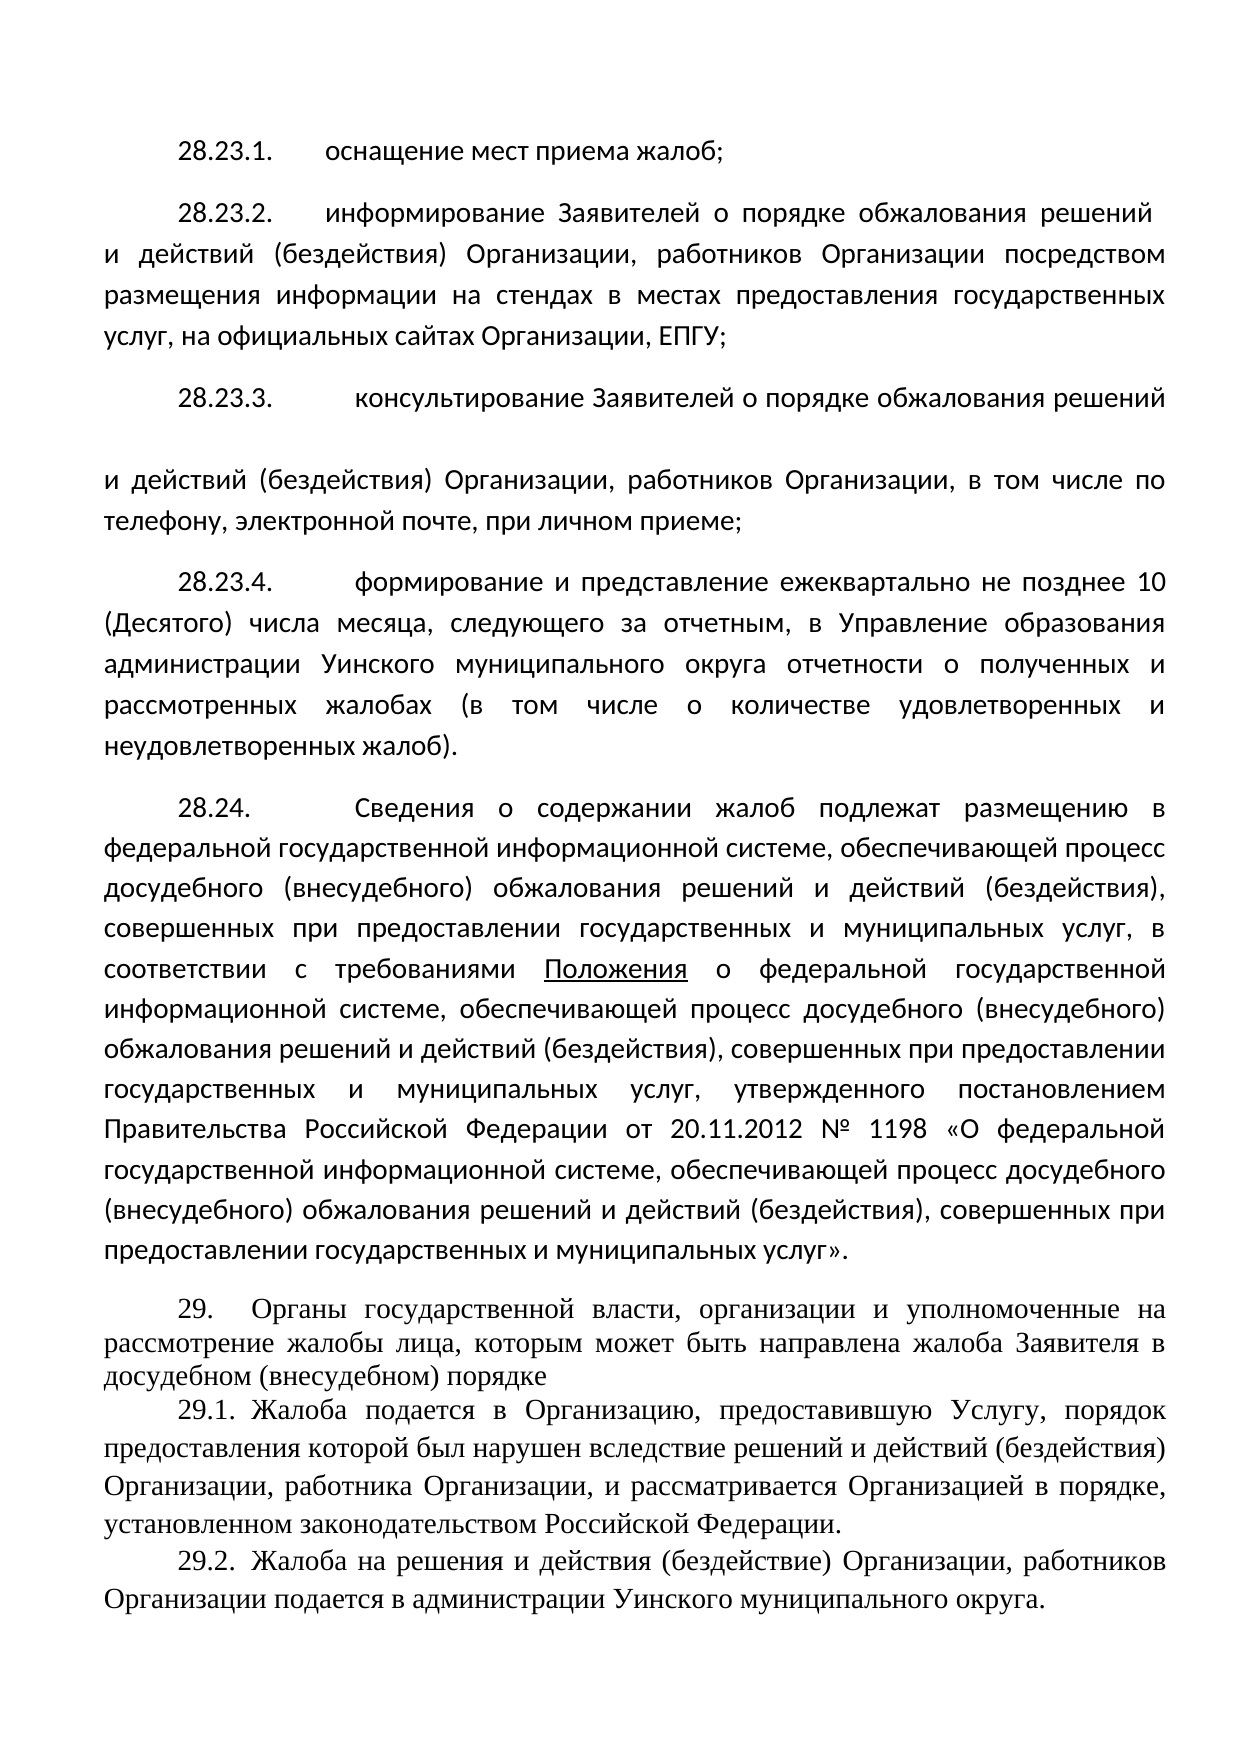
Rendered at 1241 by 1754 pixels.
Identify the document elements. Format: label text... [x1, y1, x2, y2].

list консультирование Заявителей о порядке обжалования решений и действий (бездействия) Организации, работников Организации, в том числе по телефону, электронной почте, при личном приеме; [103, 379, 1167, 537]
list формирование и представление ежеквартально не позднее 10 (Десятого) числа месяца, следующего за отчетным, в Управление образования администрации Уинского муниципального округа отчетности о полученных и рассмотренных жалобах (в том числе о количестве удовлетворенных и неудовлетворенных жалоб). [103, 563, 1167, 763]
list Органы государственной власти, организации и уполномоченные на рассмотрение жалобы лица, которым может быть направлена жалоба Заявителя в досудебном (внесудебном) порядке [103, 1292, 1167, 1392]
list оснащение мест приема жалоб; [103, 132, 1167, 168]
list Сведения о содержании жалоб подлежат размещению в федеральной государственной информационной системе, обеспечивающей процесс досудебного (внесудебного) обжалования решений и действий (бездействия), совершенных при предоставлении государственных и муниципальных услуг, в соответствии с требованиями Положения о федеральной государственной информационной системе, обеспечивающей процесс досудебного (внесудебного) обжалования решений и действий (бездействия), совершенных при предоставлении государственных и муниципальных услуг, утвержденного постановлением Правительства Российской Федерации от 20.11.2012 № 1198 «О федеральной государственной информационной системе, обеспечивающей процесс досудебного (внесудебного) обжалования решений и действий (бездействия), совершенных при предоставлении государственных и муниципальных услуг». [103, 789, 1167, 1267]
list Жалоба подается в Организацию, предоставившую Услугу, порядок предоставления которой был нарушен вследствие решений и действий (бездействия) Организации, работника Организации, и рассматривается Организацией в порядке, установленном законодательством Российской Федерации. [103, 1392, 1167, 1539]
list информирование Заявителей о порядке обжалования решений и действий (бездействия) Организации, работников Организации посредством размещения информации на стендах в местах предоставления государственных услуг, на официальных сайтах Организации, ЕПГУ; [103, 194, 1167, 353]
list Жалоба на решения и действия (бездействие) Организации, работников Организации подается в администрации Уинского муниципального округа. [103, 1543, 1167, 1615]
